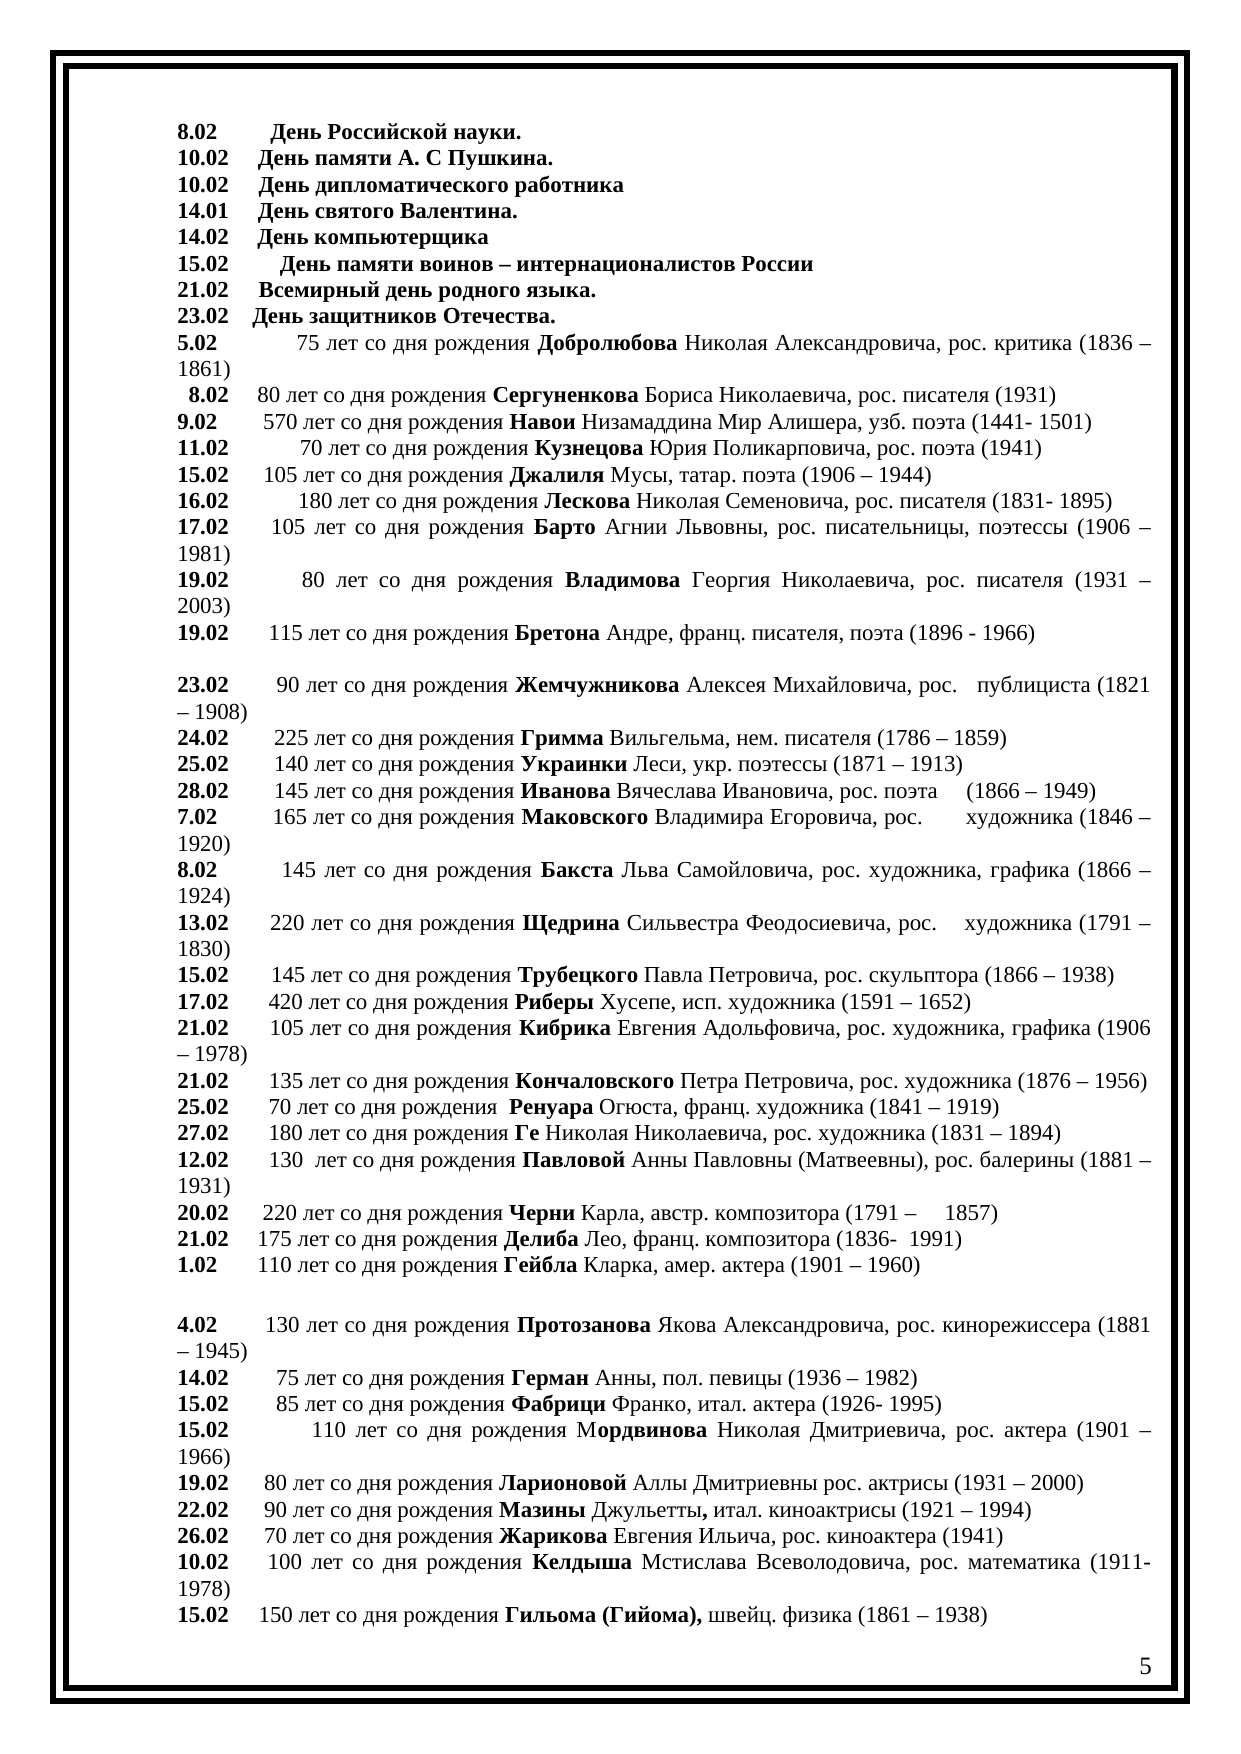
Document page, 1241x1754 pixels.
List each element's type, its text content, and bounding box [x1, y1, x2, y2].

text 14.02 День компьютерщика [177, 223, 1152, 250]
list 220 лет со дня рождения Черни Карла, австр. композитора (1791 – 1857) [177, 1198, 1152, 1225]
text 8.02 80 лет со дня рождения Сергуненкова Бориса Николаевича, рос. писателя (1931) [177, 382, 1152, 408]
list День памяти воинов – интернационалистов России [177, 250, 1152, 276]
list 70 лет со дня рождения Ренуара Огюста, франц. художника (1841 – 1919) [177, 1093, 1152, 1119]
text 9.02 570 лет со дня рождения Навои Низамаддина Мир Алишера, узб. поэта (1441- 1501) [177, 408, 1152, 434]
text 21.02 175 лет со дня рождения Делиба Лео, франц. композитора (1836- 1991) [177, 1225, 1152, 1251]
list 130 лет со дня рождения Павловой Анны Павловны (Матвеевны), рос. балерины (1881 – 1931) [177, 1146, 1152, 1198]
list 420 лет со дня рождения Риберы Хусепе, исп. художника (1591 – 1652) [177, 988, 1152, 1014]
list 75 лет со дня рождения Добролюбова Николая Александровича, рос. критика (1836 – 1861) [177, 329, 1152, 382]
text 1.02 110 лет со дня рождения Гейбла Кларка, амер. актера (1901 – 1960) [177, 1251, 1152, 1278]
list День дипломатического работника [177, 171, 1152, 197]
list 90 лет со дня рождения Жемчужникова Алексея Михайловича, рос. публициста (1821 – 1908) [177, 671, 1152, 724]
text 21.02 135 лет со дня рождения Кончаловского Петра Петровича, рос. художника (1876 – 1956) [177, 1067, 1152, 1093]
text 7.02 165 лет со дня рождения Маковского Владимира Егоровича, рос. художника (1846 –1920) [177, 803, 1152, 856]
list 145 лет со дня рождения Трубецкого Павла Петровича, рос. скульптора (1866 – 1938) [177, 961, 1152, 988]
list День святого Валентина. [177, 197, 1152, 223]
list 70 лет со дня рождения Жарикова Евгения Ильича, рос. киноактера (1941) [177, 1522, 1152, 1548]
list День Российской науки. [177, 118, 1152, 144]
list 225 лет со дня рождения Гримма Вильгельма, нем. писателя (1786 – 1859) [177, 724, 1152, 751]
list День защитников Отечества. [177, 302, 1152, 329]
list Всемирный день родного языка. [177, 276, 1152, 302]
list 105 лет со дня рождения Барто Агнии Львовны, рос. писательницы, поэтессы (1906 –1981) [177, 513, 1152, 566]
list 180 лет со дня рождения Ге Николая Николаевича, рос. художника (1831 – 1894) [177, 1119, 1152, 1146]
list 130 лет со дня рождения Протозанова Якова Александровича, рос. кинорежиссера (1881 – 1945) [177, 1311, 1152, 1364]
list 180 лет со дня рождения Лескова Николая Семеновича, рос. писателя (1831- 1895) [177, 487, 1152, 513]
list 80 лет со дня рождения Владимова Георгия Николаевича, рос. писателя (1931 – 2003) [177, 566, 1152, 619]
list 110 лет со дня рождения Мордвинова Николая Дмитриевича, рос. актера (1901 – 1966) [177, 1417, 1152, 1469]
list 115 лет со дня рождения Бретона Андре, франц. писателя, поэта (1896 - 1966) [177, 619, 1152, 645]
list 85 лет со дня рождения Фабрици Франко, итал. актера (1926- 1995) [177, 1390, 1152, 1417]
text 15.02 105 лет со дня рождения Джалиля Мусы, татар. поэта (1906 – 1944) [177, 461, 1152, 487]
list 100 лет со дня рождения Келдыша Мстислава Всеволодовича, рос. математика (1911- 1978) [177, 1548, 1152, 1601]
list 145 лет со дня рождения Иванова Вячеслава Ивановича, рос. поэта (1866 – 1949) [177, 777, 1152, 803]
list День памяти А. С Пушкина. [177, 144, 1152, 171]
list 140 лет со дня рождения Украинки Леси, укр. поэтессы (1871 – 1913) [177, 751, 1152, 777]
list 80 лет со дня рождения Ларионовой Аллы Дмитриевны рос. актрисы (1931 – 2000) [177, 1469, 1152, 1496]
list 105 лет со дня рождения Кибрика Евгения Адольфовича, рос. художника, графика (1906 – 1978) [177, 1014, 1152, 1067]
list 90 лет со дня рождения Мазины Джульетты, итал. киноактрисы (1921 – 1994) [177, 1496, 1152, 1522]
list 145 лет со дня рождения Бакста Льва Самойловича, рос. художника, графика (1866 – 1924) [177, 856, 1152, 909]
list 75 лет со дня рождения Герман Анны, пол. певицы (1936 – 1982) [177, 1364, 1152, 1390]
list 150 лет со дня рождения Гильома (Гийома), швейц. физика (1861 – 1938) [177, 1601, 1152, 1627]
list 70 лет со дня рождения Кузнецова Юрия Поликарповича, рос. поэта (1941) [177, 434, 1152, 461]
text 13.02 220 лет со дня рождения Щедрина Сильвестра Феодосиевича, рос. художника (1791 – 1830) [177, 909, 1152, 961]
